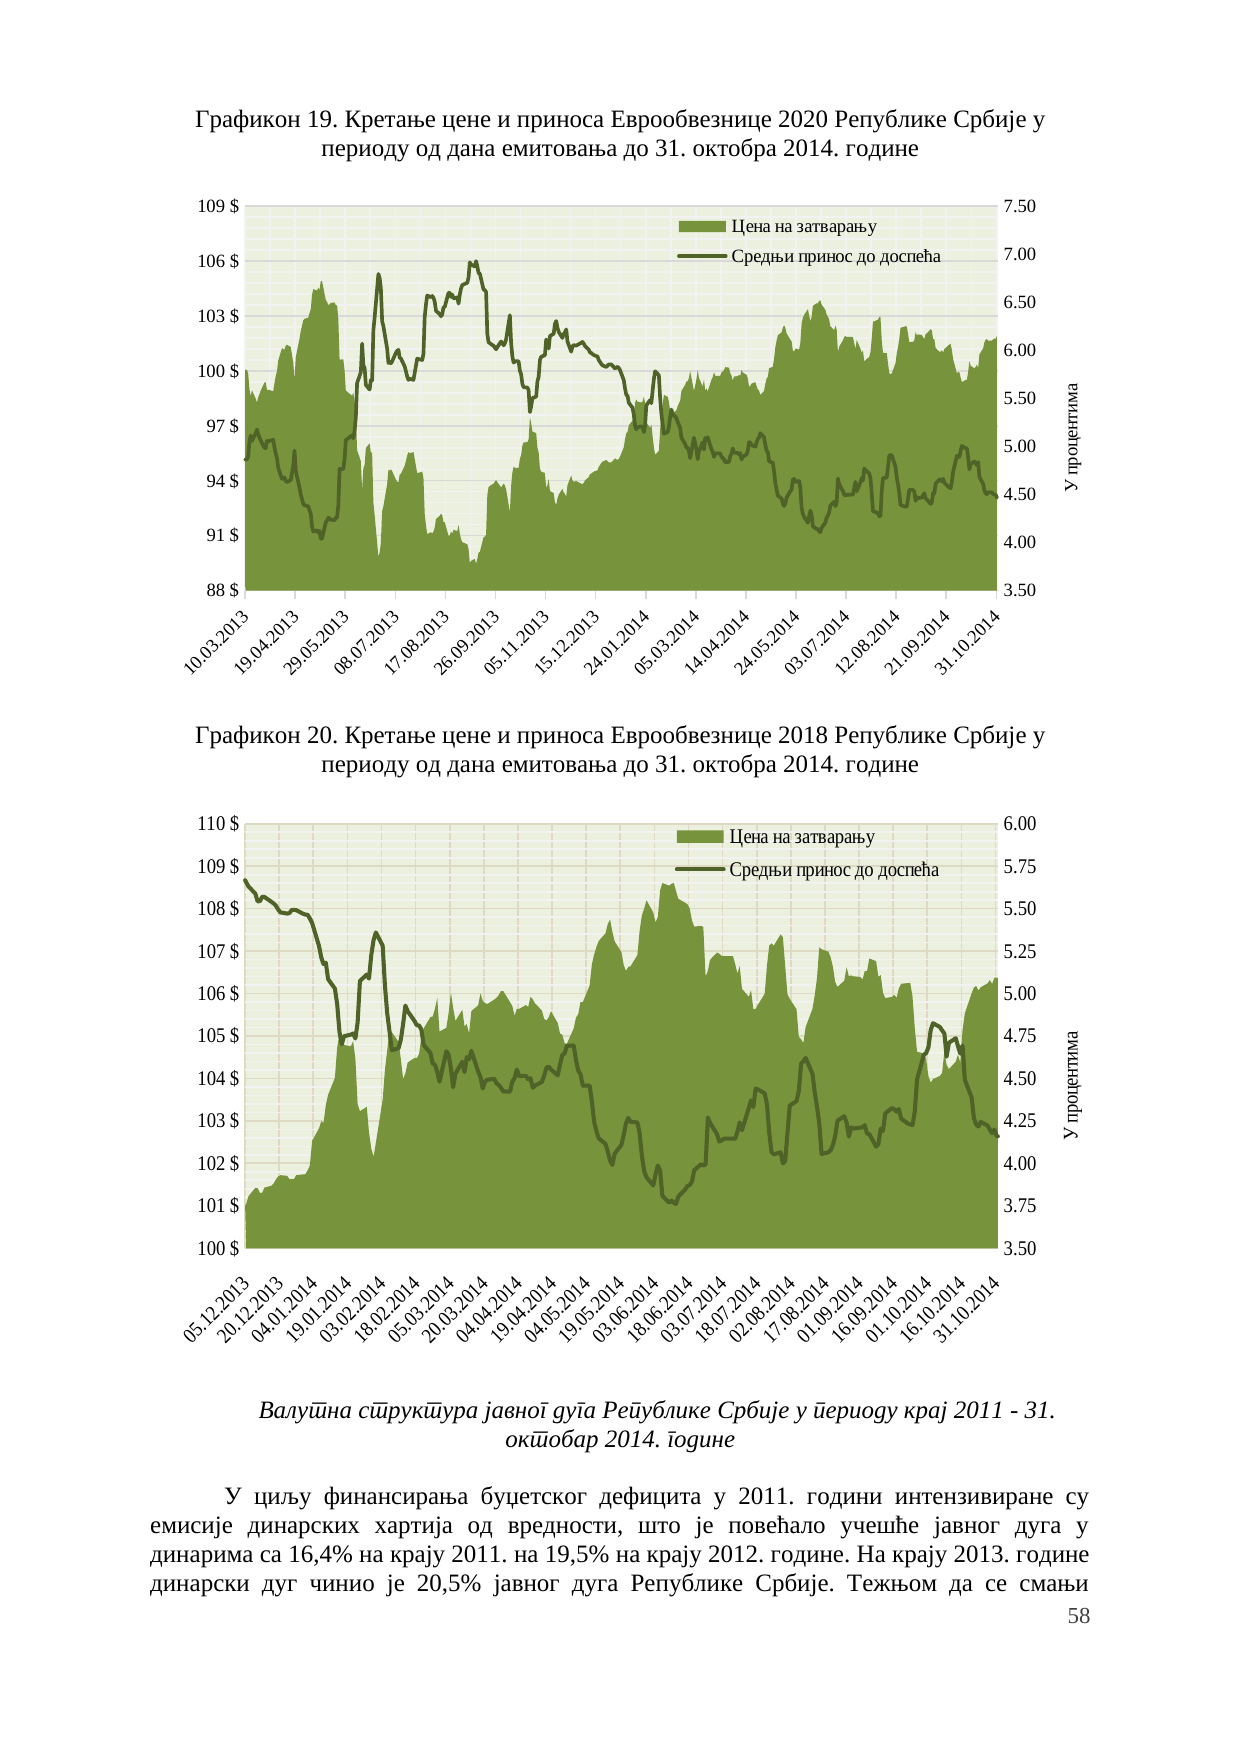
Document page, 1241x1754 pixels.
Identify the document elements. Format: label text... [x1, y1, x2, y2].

text Валутна структура јавног дуга Републике Србије у периоду крај 2011 - 31. октобар 2014. године [150, 1395, 1090, 1453]
text Графикон 19. Кретање цене и приноса Еврообвезнице 2020 Републике Србије у периоду од дана емитовања до 31. октобра 2014. године [150, 104, 1090, 162]
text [150, 1481, 1090, 1596]
text Графикон 20. Кретање цене и приноса Еврообвезнице 2018 Републике Србије у периоду од дана емитовања до 31. октобра 2014. године [150, 721, 1090, 778]
